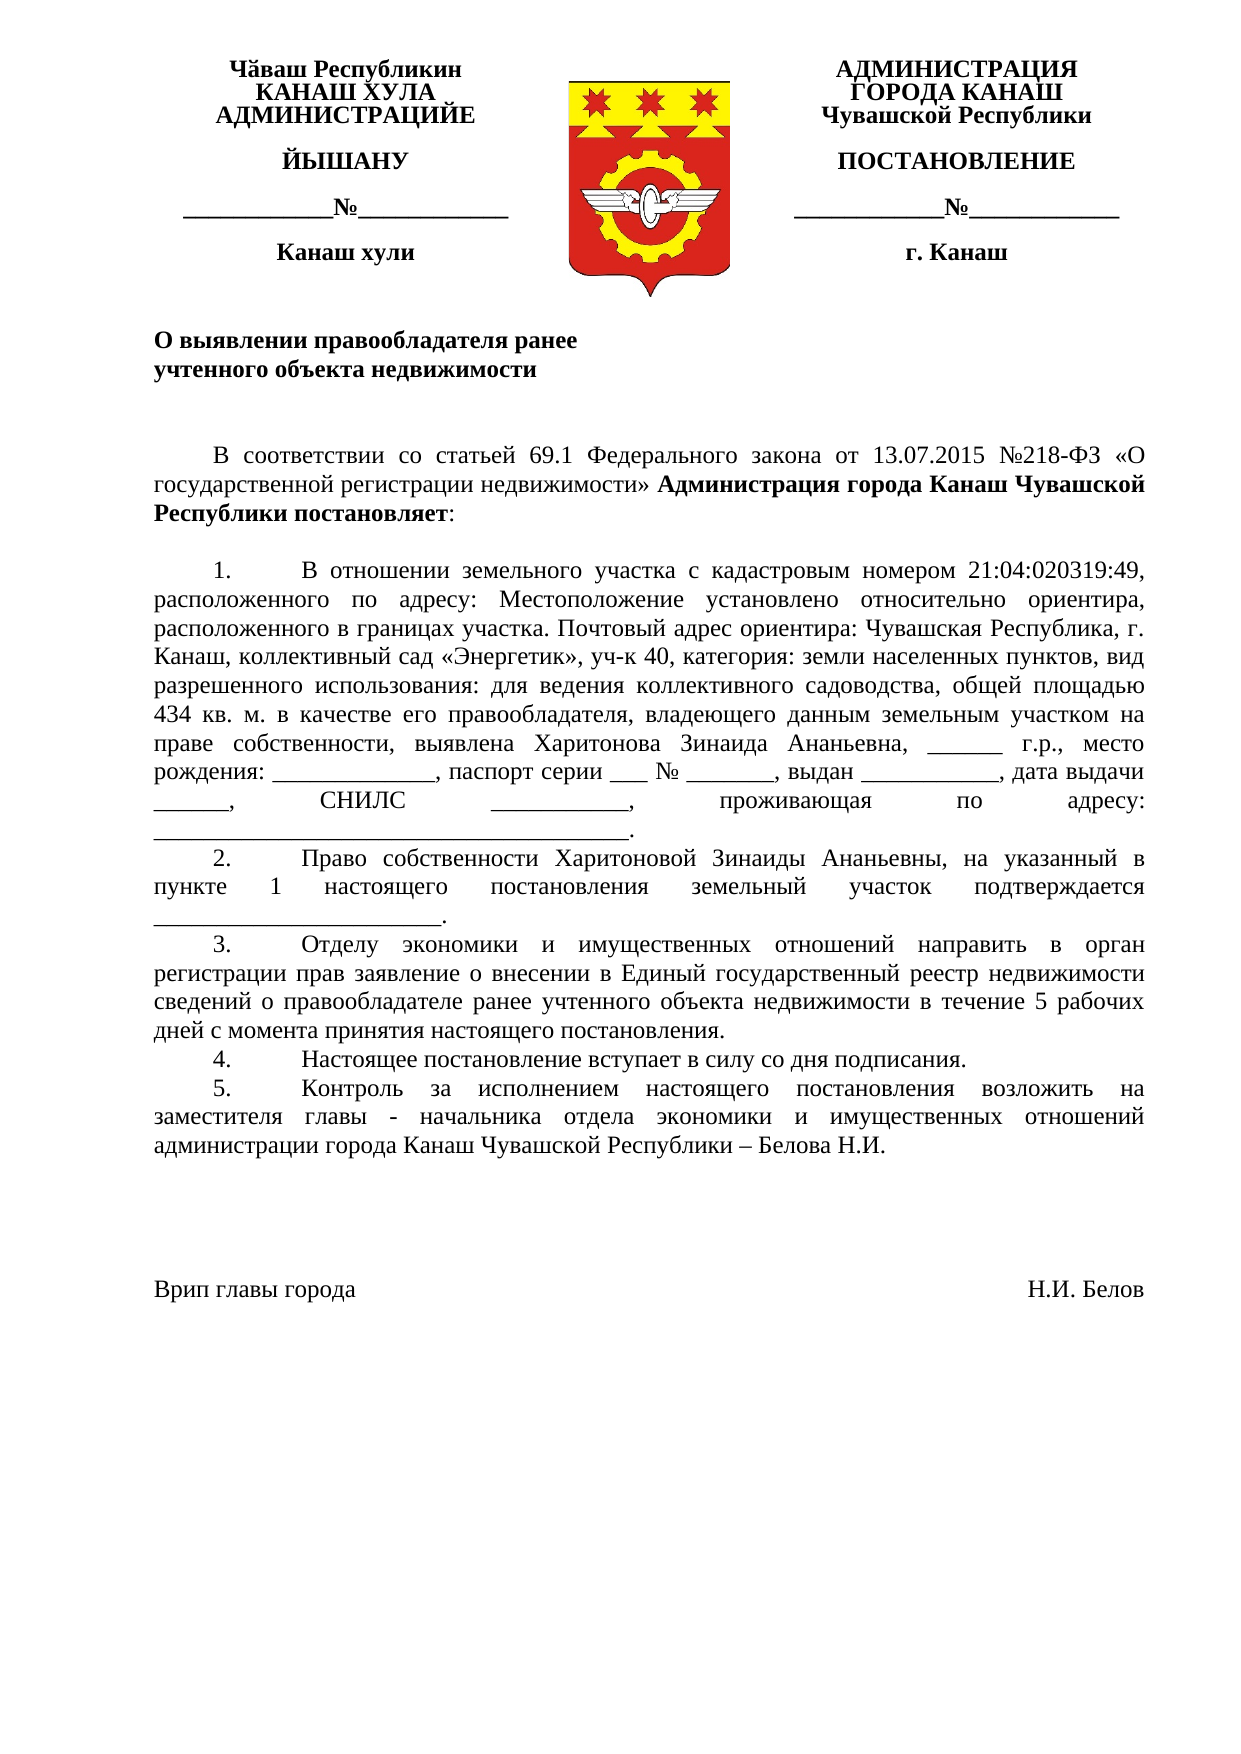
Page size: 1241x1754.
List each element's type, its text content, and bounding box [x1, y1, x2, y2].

text О выявлении правообладателя ранее [153, 325, 1146, 354]
text 3. Отделу экономики и имущественных отношений направить в орган регистрации прав заявление о внесении в Единый государственный реестр недвижимости сведений о правообладателе ранее учтенного объекта недвижимости в течение 5 рабочих дней с момента принятия настоящего постановления. [153, 929, 1146, 1044]
list В отношении земельного участка с кадастровым номером 21:04:020319:49, расположенного по адресу: Местоположение установлено относительно ориентира, расположенного в границах участка. Почтовый адрес ориентира: Чувашская Республика, г. Канаш, коллективный сад «Энергетик», уч-к 40, категория: земли населенных пунктов, вид разрешенного использования: для ведения коллективного садоводства, общей площадью 434 кв. м. в качестве его правообладателя, владеющего данным земельным участком на праве собственности, выявлена Харитонова Зинаида Ананьевна, ______ г.р., место рождения: _____________, паспорт серии ___ № _______, выдан ___________, дата выдачи ______, СНИЛС ___________, проживающая по адресу: ______________________________________. [153, 555, 1146, 843]
text 5. Контроль за исполнением настоящего постановления возложить на заместителя главы - начальника отдела экономики и имущественных отношений администрации города Канаш Чувашской Республики – Белова Н.И. [153, 1073, 1146, 1159]
list Право собственности Харитоновой Зинаиды Ананьевны, на указанный в пункте 1 настоящего постановления земельный участок подтверждается _______________________. [153, 843, 1146, 929]
text учтенного объекта недвижимости [153, 354, 1146, 383]
picture [567, 81, 730, 294]
text В соответствии со статьей 69.1 Федерального закона от 13.07.2015 №218-ФЗ «О государственной регистрации недвижимости» Администрация города Канаш Чувашской Республики постановляет: [153, 440, 1146, 526]
table_header Чӑваш Республикин КАНАШ ХУЛА АДМИНИСТРАЦИЙЕ ЙЫШАНУ ____________№____________ Канаш хули [154, 59, 537, 296]
text Врип главы города Н.И. Белов [153, 1274, 1146, 1303]
text 4. Настоящее постановление вступает в силу со дня подписания. [153, 1044, 1146, 1073]
table_header [538, 59, 770, 296]
table_header АДМИНИСТРАЦИЯ ГОРОДА КАНАШ Чувашской Республики ПОСТАНОВЛЕНИЕ ____________№____________ г. Канаш [770, 59, 1143, 296]
